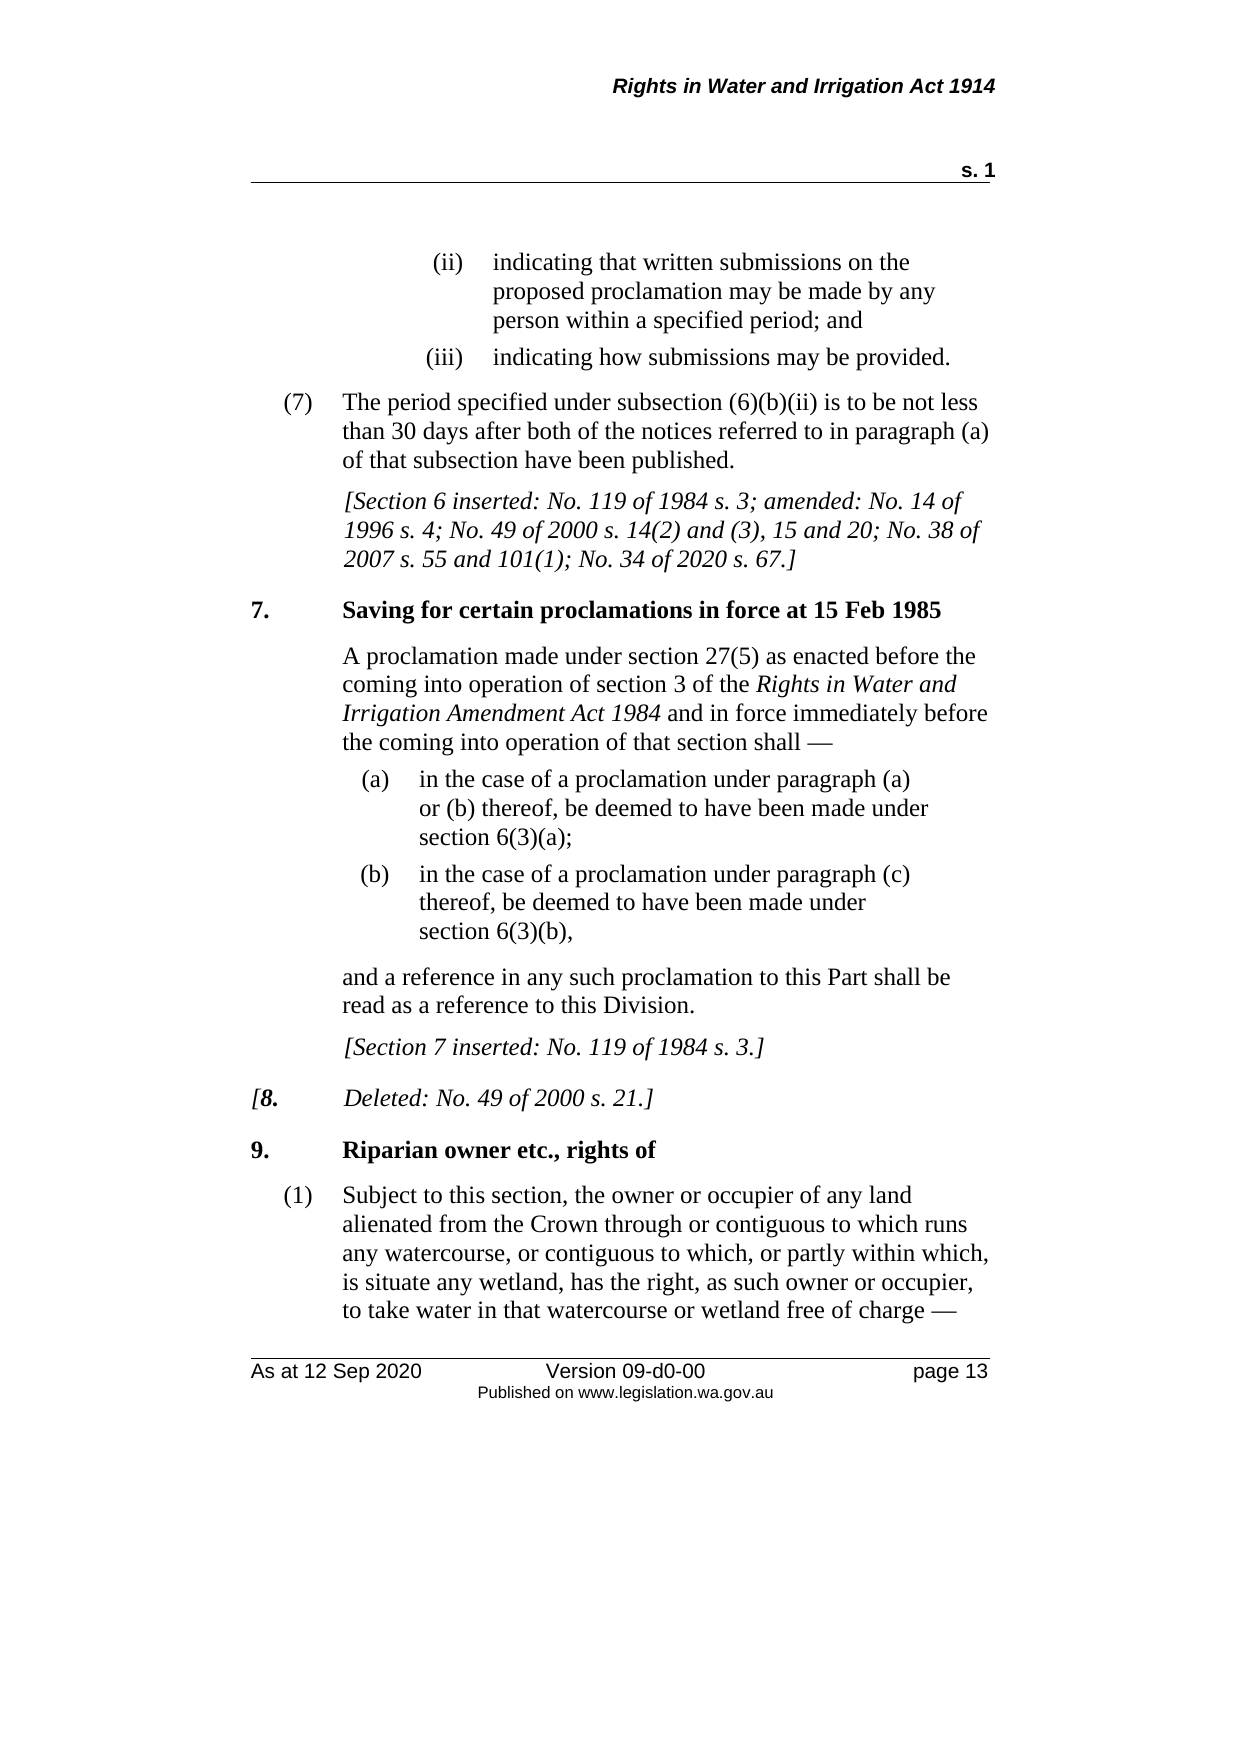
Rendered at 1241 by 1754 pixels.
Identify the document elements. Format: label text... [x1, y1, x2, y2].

subtitle 7. Saving for certain proclamations in force at 15 Feb 1985 [251, 595, 990, 624]
text (iii) indicating how submissions may be provided. [251, 342, 990, 371]
text [8. Deleted: No. 49 of 2000 s. 21.] [251, 1083, 990, 1112]
subtitle 9. Riparian owner etc., rights of [251, 1135, 990, 1164]
text (7) The period specified under subsection (6)(b)(ii) is to be not less than 30 days after both of the notices referred to in paragraph (a) of that subsection have been published. [251, 387, 990, 474]
text (1) Subject to this section, the owner or occupier of any land alienated from the Crown through or contiguous to which runs any watercourse, or contiguous to which, or partly within which, is situate any wetland, has the right, as such owner or occupier, to take water in that watercourse or wetland free of charge — [251, 1180, 990, 1324]
text A proclamation made under section 27(5) as enacted before the coming into operation of section 3 of the Rights in Water and Irrigation Amendment Act 1984 and in force immediately before the coming into operation of that section shall — [251, 641, 990, 756]
text [Section 6 inserted: No. 119 of 1984 s. 3; amended: No. 14 of 1996 s. 4; No. 49 of 2000 s. 14(2) and (3), 15 and 20; No. 38 of 2007 s. 55 and 101(1); No. 34 of 2020 s. 67.] [251, 486, 990, 572]
text [Section 7 inserted: No. 119 of 1984 s. 3.] [251, 1032, 990, 1060]
text (ii) indicating that written submissions on the proposed proclamation may be made by any person within a specified period; and [251, 247, 990, 334]
text and a reference in any such proclamation to this Part shall be read as a reference to this Division. [251, 962, 990, 1019]
text (a) in the case of a proclamation under paragraph (a) or (b) thereof, be deemed to have been made under section 6(3)(a); [251, 764, 990, 850]
text (b) in the case of a proclamation under paragraph (c) thereof, be deemed to have been made under section 6(3)(b), [251, 859, 990, 945]
